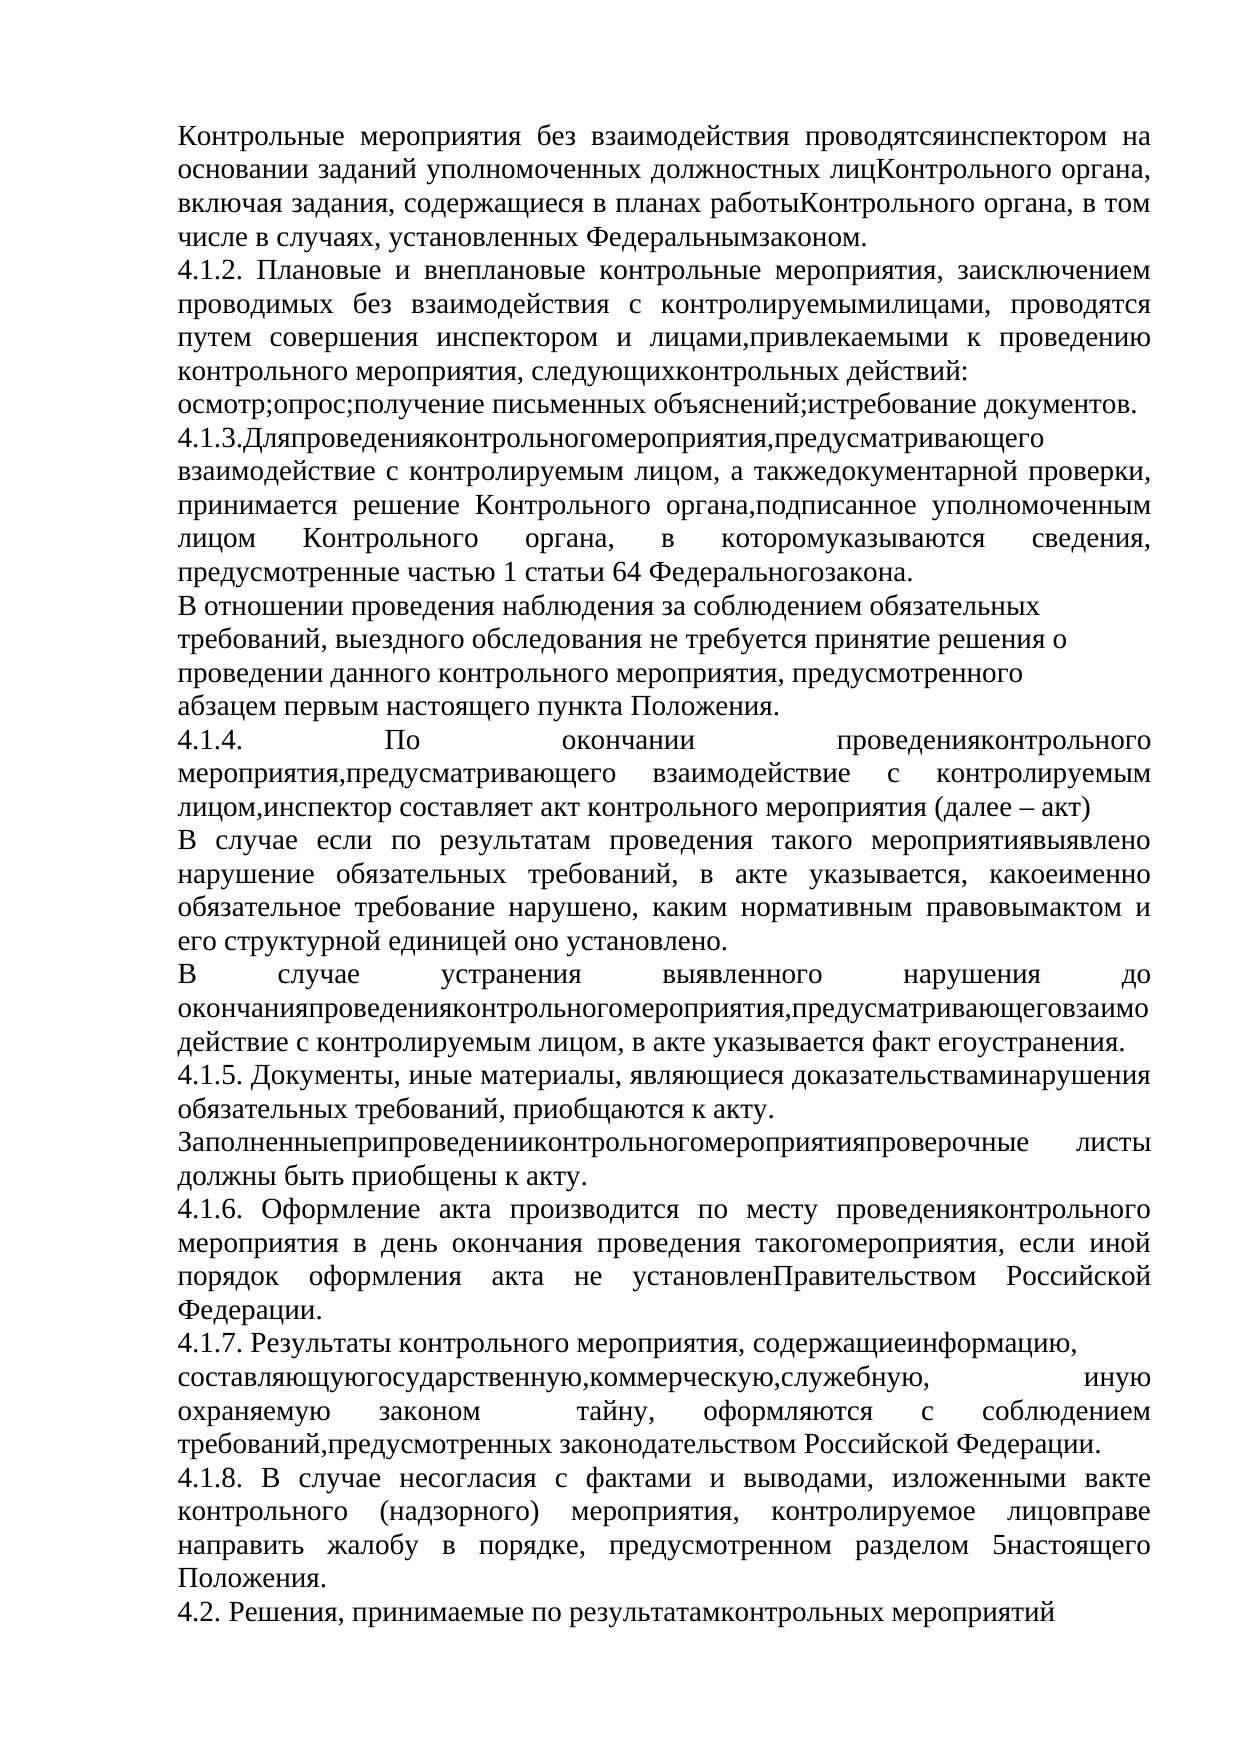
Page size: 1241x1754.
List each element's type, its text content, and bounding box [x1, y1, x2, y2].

text 4.1.2. Плановые и внеплановые контрольные мероприятия, заисключением проводимых без взаимодействия с контролируемымилицами, проводятся путем совершения инспектором и лицами,привлекаемыми к проведению контрольного мероприятия, следующихконтрольных действий: [177, 252, 1152, 386]
text требований, выездного обследования не требуется принятие решения о [177, 621, 1152, 655]
text проведении данного контрольного мероприятия, предусмотренного [177, 655, 1152, 688]
text осмотр;опрос;получение письменных объяснений;истребование документов. [177, 386, 1152, 420]
text 4.1.8. В случае несогласия с фактами и выводами, изложенными вакте контрольного (надзорного) мероприятия, контролируемое лицовправе направить жалобу в порядке, предусмотренном разделом 5настоящего Положения. [177, 1460, 1152, 1594]
text 4.1.4. По окончании проведенияконтрольного мероприятия,предусматривающего взаимодействие с контролируемым лицом,инспектор составляет акт контрольного мероприятия (далее – акт) [177, 722, 1152, 822]
text 4.1.3.Дляпроведенияконтрольногомероприятия,предусматривающего взаимодействие с контролируемым лицом, а такжедокументарной проверки, принимается решение Контрольного органа,подписанное уполномоченным лицом Контрольного органа, в которомуказываются сведения, предусмотренные частью 1 статьи 64 Федеральногозакона. [177, 420, 1152, 588]
text составляющуюгосударственную,коммерческую,служебную, иную охраняемую законом тайну, оформляются с соблюдением требований,предусмотренных законодательством Российской Федерации. [177, 1359, 1152, 1460]
text В случае устранения выявленного нарушения до окончанияпроведенияконтрольногомероприятия,предусматривающеговзаимодействие с контролируемым лицом, в акте указывается факт егоустранения. [177, 957, 1152, 1057]
text В отношении проведения наблюдения за соблюдением обязательных [177, 588, 1152, 621]
text абзацем первым настоящего пункта Положения. [177, 688, 1152, 722]
text Заполненныеприпроведенииконтрольногомероприятияпроверочные листы должны быть приобщены к акту. [177, 1124, 1152, 1191]
text 4.1.7. Результаты контрольного мероприятия, содержащиеинформацию, [177, 1326, 1152, 1359]
text 4.1.5. Документы, иные материалы, являющиеся доказательстваминарушения обязательных требований, приобщаются к акту. [177, 1057, 1152, 1124]
text 4.2. Решения, принимаемые по результатамконтрольных мероприятий [177, 1594, 1152, 1627]
text Контрольные мероприятия без взаимодействия проводятсяинспектором на основании заданий уполномоченных должностных лицКонтрольного органа, включая задания, содержащиеся в планах работыКонтрольного органа, в том числе в случаях, установленных Федеральнымзаконом. [177, 118, 1152, 252]
text 4.1.6. Оформление акта производится по месту проведенияконтрольного мероприятия в день окончания проведения такогомероприятия, если иной порядок оформления акта не установленПравительством Российской Федерации. [177, 1191, 1152, 1326]
text В случае если по результатам проведения такого мероприятиявыявлено нарушение обязательных требований, в акте указывается, какоеименно обязательное требование нарушено, каким нормативным правовымактом и его структурной единицей оно установлено. [177, 822, 1152, 957]
